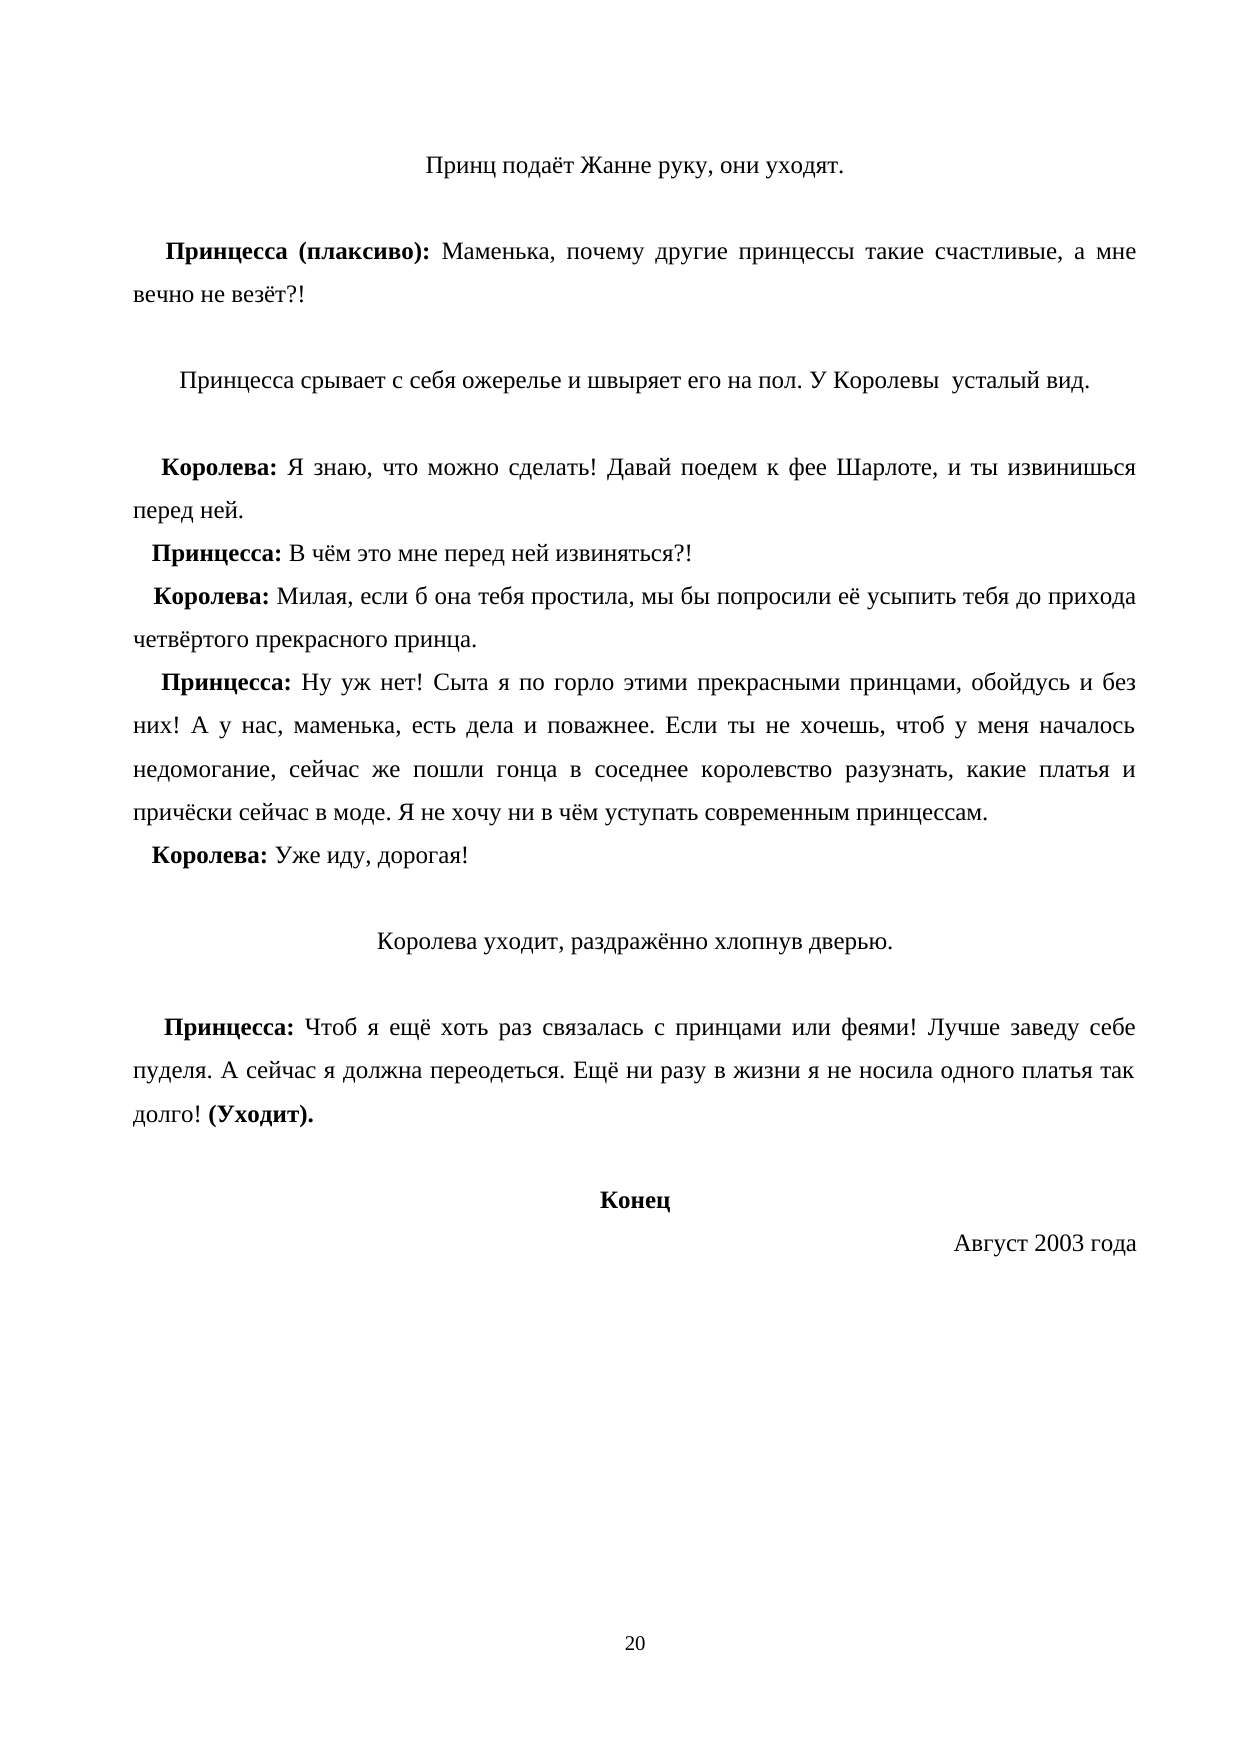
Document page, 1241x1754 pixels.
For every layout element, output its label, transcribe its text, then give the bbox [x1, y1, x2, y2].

text Принцесса срывает с себя ожерелье и швыряет его на пол. У Королевы усталый вид. [133, 366, 1137, 394]
text Принцесса: В чём это мне перед ней извиняться?! [133, 538, 1137, 567]
text Август 2003 года [133, 1228, 1137, 1257]
text Принцесса: Чтоб я ещё хоть раз связалась с принцами или феями! Лучше заведу себе пуделя. А сейчас я должна переодеться. Ещё ни разу в жизни я не носила одного платья так долго! (Уходит). [133, 1012, 1137, 1127]
text Королева: Уже иду, дорогая! [133, 840, 1137, 869]
text Королева: Я знаю, что можно сделать! Давай поедем к фее Шарлоте, и ты извинишься перед ней. [133, 452, 1137, 524]
text Принц подаёт Жанне руку, они уходят. [133, 150, 1137, 179]
text Королева: Милая, если б она тебя простила, мы бы попросили её усыпить тебя до прихода четвёртого прекрасного принца. [133, 581, 1137, 653]
subtitle Конец [133, 1185, 1137, 1214]
text Принцесса: Ну уж нет! Сыта я по горло этими прекрасными принцами, обойдусь и без них! А у нас, маменька, есть дела и поважнее. Если ты не хочешь, чтоб у меня началось недомогание, сейчас же пошли гонца в соседнее королевство разузнать, какие платья и причёски сейчас в моде. Я не хочу ни в чём уступать современным принцессам. [133, 667, 1137, 826]
text Королева уходит, раздражённо хлопнув дверью. [133, 926, 1137, 955]
text Принцесса (плаксиво): Маменька, почему другие принцессы такие счастливые, а мне вечно не везёт?! [133, 236, 1137, 308]
